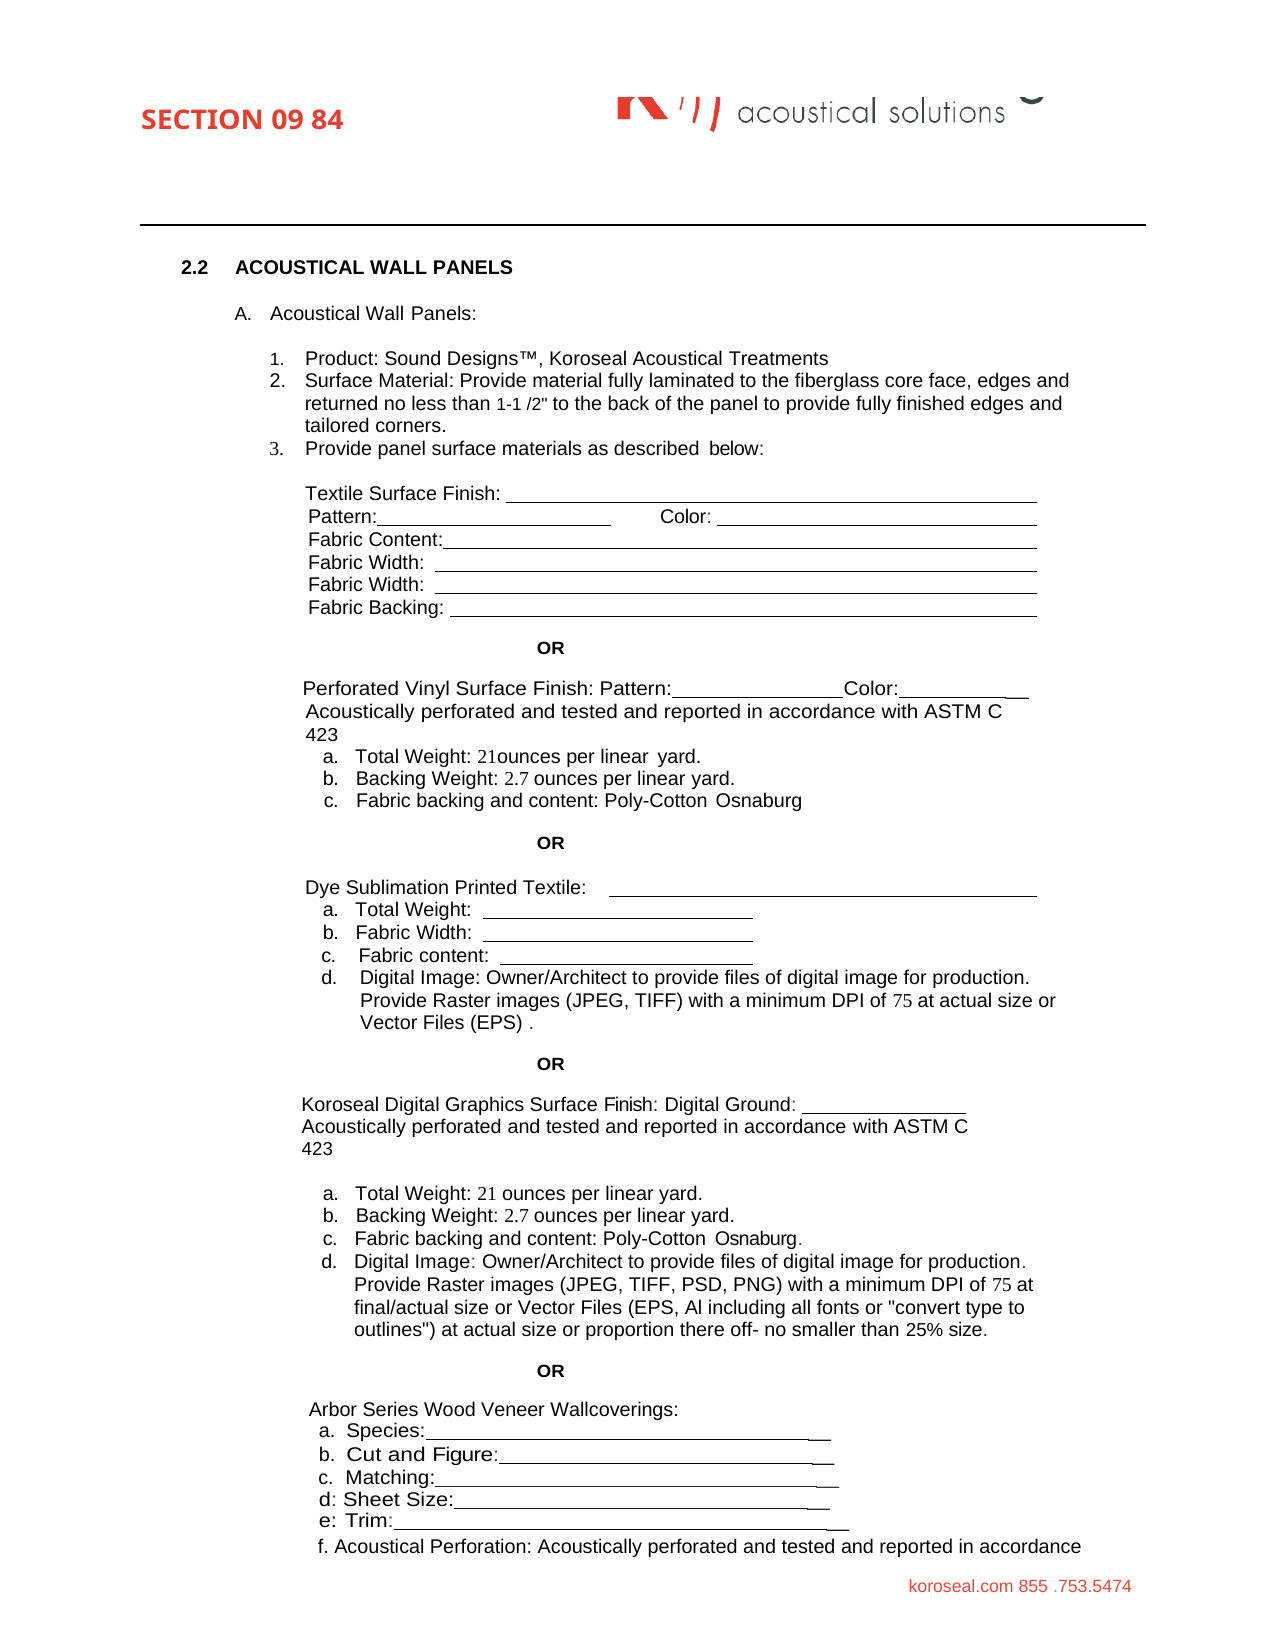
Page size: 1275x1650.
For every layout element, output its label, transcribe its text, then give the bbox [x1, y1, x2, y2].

list Fabric Width: [323, 921, 1127, 944]
list Fabric backing and content: Poly-Cotton Osnaburg. [323, 1227, 1127, 1250]
list Total Weight: 21ounces per linear yard. [323, 746, 1127, 767]
text OR [534, 1361, 566, 1381]
list Matching: _ d: Sheet Size: _ e: Trim: _ [318, 1467, 852, 1532]
list Total Weight: [323, 899, 1127, 921]
picture [607, 97, 1128, 145]
text OR [534, 1054, 566, 1074]
list Backing Weight: 2.7 ounces per linear yard. [323, 1205, 1127, 1227]
text f. Acoustical Perforation: Acoustically perforated and tested and reported in accordance with ASTM C 423 [318, 1536, 1116, 1558]
text Perforated Vinyl Surface Finish: Pattern: Color: _ Acoustically perforated and tested and reported in accordance with ASTM C 423 [302, 677, 1032, 745]
list Backing Weight: 2.7 ounces per linear yard. [323, 767, 1127, 790]
text Textile Surface Finish: [305, 482, 1127, 505]
list Cut and Figure: _ [319, 1443, 1127, 1466]
list Total Weight: 21 ounces per linear yard. [323, 1182, 1127, 1205]
list Surface Material: Provide material fully laminated to the fiberglass core face, edges and returned no less than 1-1 /2" to the back of the panel to provide fully finished edges and tailored corners. [269, 370, 1074, 437]
list Acoustical Wall Panels: [234, 302, 1127, 324]
text Dye Sublimation Printed Textile: [305, 876, 1127, 899]
text Fabric Content: Fabric Width: Fabric Width: Fabric Backing: [308, 528, 1037, 619]
text Koroseal Digital Graphics Surface Finish: Digital Ground: Acoustically perforated and tested and reported in accordance with ASTM C 423 [301, 1093, 1004, 1159]
list Digital Image: Owner/Architect to provide files of digital image for production. Provide Raster images (JPEG, TIFF, PSD, PNG) with a minimum DPI of 75 at final/actual size or Vector Files (EPS, Al including all fonts or "convert type to outlines") at actual size or proportion there off- no smaller than 25% size. [321, 1250, 1035, 1341]
text Pattern: Color: [308, 505, 1127, 528]
list Digital Image: Owner/Architect to provide files of digital image for production. Provide Raster images (JPEG, TIFF) with a minimum DPI of 75 at actual size or Vector Files (EPS) . [321, 967, 1056, 1034]
list Fabric backing and content: Poly-Cotton Osnaburg [324, 790, 1127, 812]
list ACOUSTICAL WALL PANELS [181, 256, 1127, 279]
list Provide panel surface materials as described below: [269, 437, 1127, 460]
list Product: Sound Designs™, Koroseal Acoustical Treatments [269, 347, 1127, 369]
list Species: _ [319, 1421, 1127, 1442]
list Fabric content: [321, 944, 1127, 967]
text OR [534, 833, 566, 853]
text OR [534, 638, 566, 658]
text Arbor Series Wood Veneer Wallcoverings: [308, 1400, 1127, 1421]
